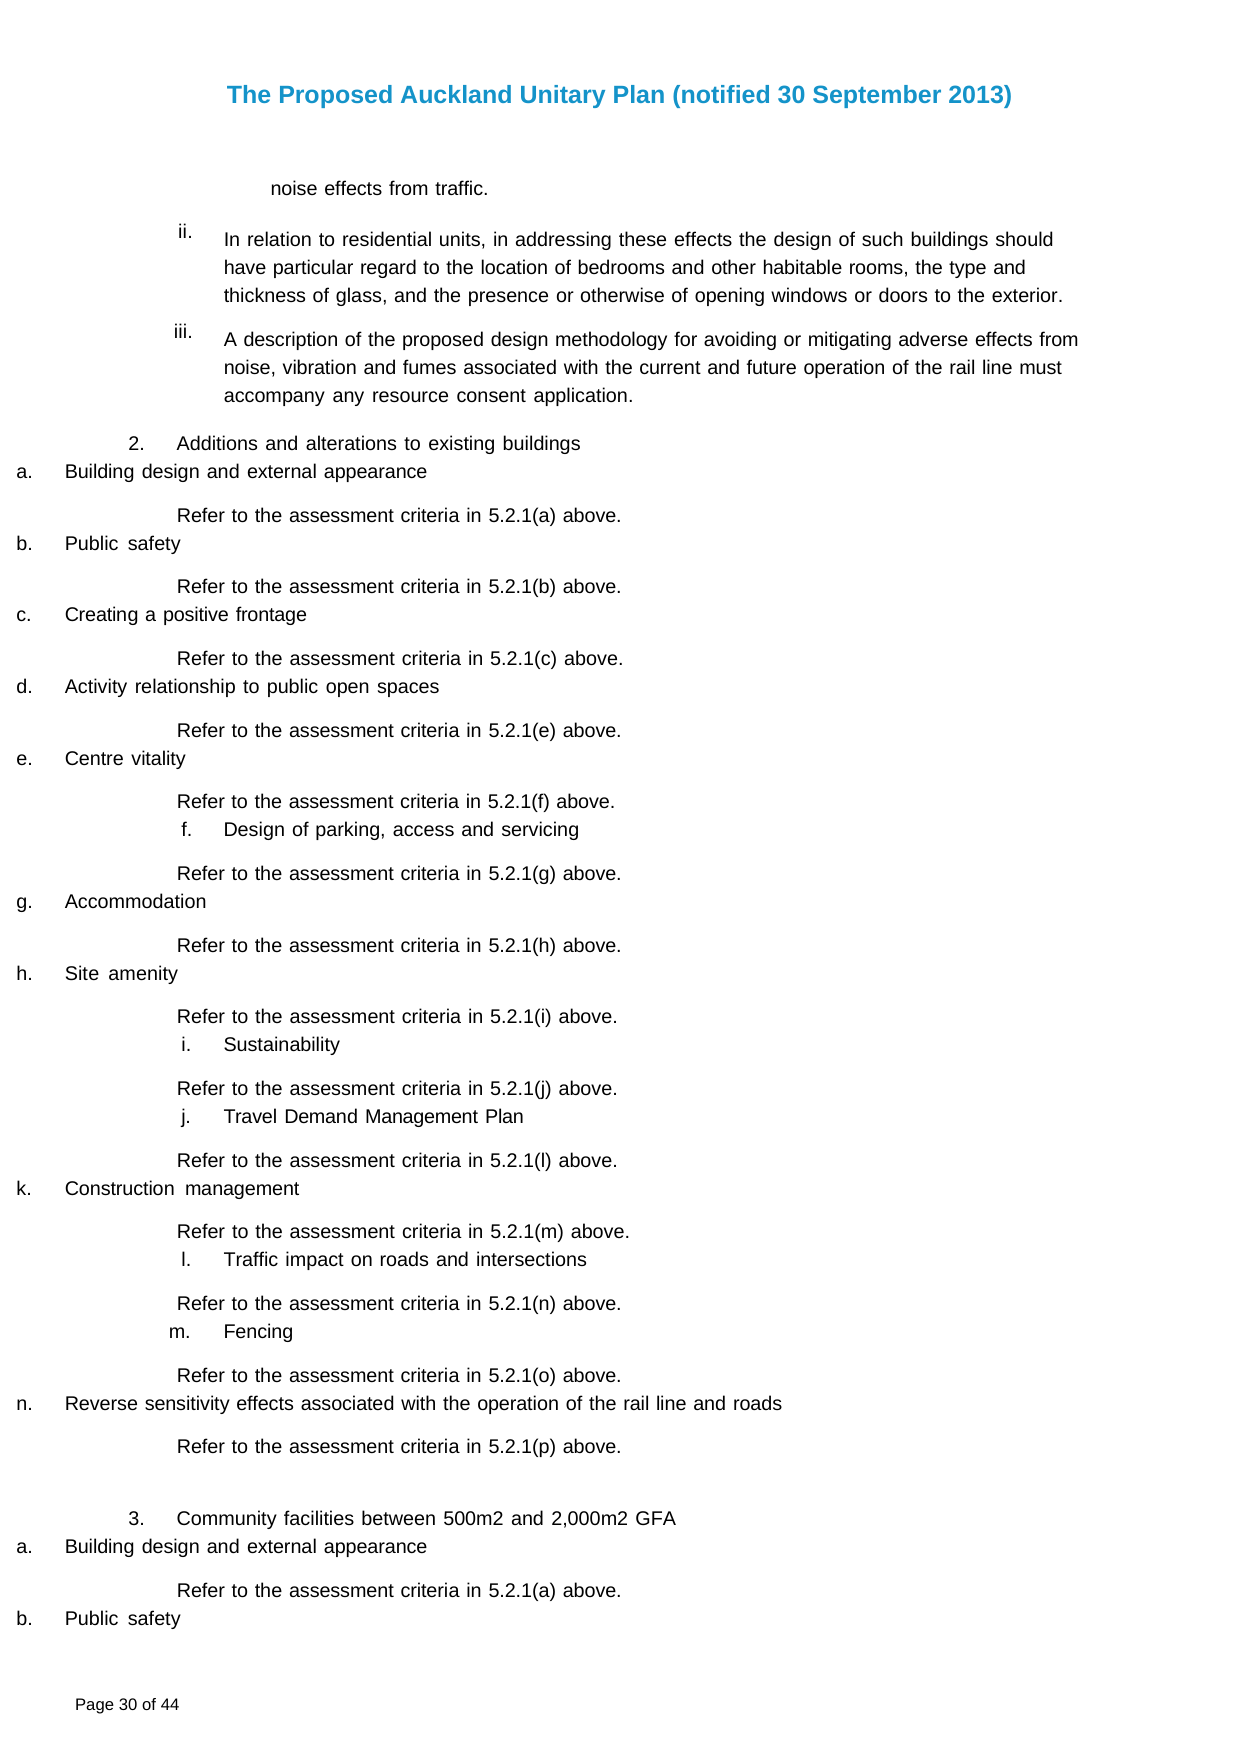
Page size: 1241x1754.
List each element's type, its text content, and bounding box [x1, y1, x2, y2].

list Building design and external appearance [16, 1535, 1096, 1558]
list Construction management [16, 1177, 1096, 1199]
text Refer to the assessment criteria in 5.2.1(c) above. [177, 647, 1096, 669]
text Refer to the assessment criteria in 5.2.1(a) above. [177, 503, 1096, 526]
text Refer to the assessment criteria in 5.2.1(e) above. [177, 718, 1096, 741]
list Centre vitality [16, 747, 1096, 769]
text A description of the proposed design methodology for avoiding or mitigating adverse effects from noise, vibration and fumes associated with the current and future operation of the rail line must accompany any resource consent application. [223, 328, 1094, 406]
list Building design and external appearance [16, 460, 1096, 483]
list Reverse sensitivity effects associated with the operation of the rail line and roads [16, 1392, 1096, 1414]
list Public safety [16, 1607, 1096, 1629]
text noise effects from traffic. [270, 176, 1096, 199]
text Refer to the assessment criteria in 5.2.1(n) above. [177, 1292, 1096, 1314]
list Accommodation [16, 890, 1096, 913]
text Refer to the assessment criteria in 5.2.1(h) above. [177, 933, 1096, 956]
list Sustainability [181, 1033, 1096, 1056]
text ii. [64, 220, 193, 243]
list Site amenity [16, 962, 1096, 984]
text Refer to the assessment criteria in 5.2.1(p) above. [177, 1435, 1096, 1458]
text Refer to the assessment criteria in 5.2.1(l) above. [177, 1148, 1096, 1171]
list Traffic impact on roads and intersections [181, 1248, 1096, 1271]
text In relation to residential units, in addressing these effects the design of such buildings should have particular regard to the location of bedrooms and other habitable rooms, the type and thickness of glass, and the presence or otherwise of opening windows or doors to the exterior. [223, 228, 1094, 307]
text Refer to the assessment criteria in 5.2.1(a) above. [177, 1579, 1096, 1601]
list Travel Demand Management Plan [181, 1105, 1096, 1128]
text Refer to the assessment criteria in 5.2.1(b) above. [177, 575, 1096, 598]
list Community facilities between 500m2 and 2,000m2 GFA [128, 1507, 1096, 1530]
text Refer to the assessment criteria in 5.2.1(f) above. [177, 790, 1096, 813]
list Public safety [16, 532, 1096, 554]
text Refer to the assessment criteria in 5.2.1(m) above. [177, 1220, 1096, 1243]
list Creating a positive frontage [16, 603, 1096, 626]
text Refer to the assessment criteria in 5.2.1(i) above. [177, 1005, 1096, 1028]
list Design of parking, access and servicing [181, 818, 1096, 841]
list Additions and alterations to existing buildings [128, 432, 1096, 454]
list Activity relationship to public open spaces [16, 675, 1096, 698]
text Refer to the assessment criteria in 5.2.1(o) above. [177, 1363, 1096, 1386]
list Fencing [169, 1320, 1096, 1343]
text Refer to the assessment criteria in 5.2.1(g) above. [177, 862, 1096, 884]
text iii. [64, 320, 193, 343]
text Refer to the assessment criteria in 5.2.1(j) above. [177, 1077, 1096, 1099]
